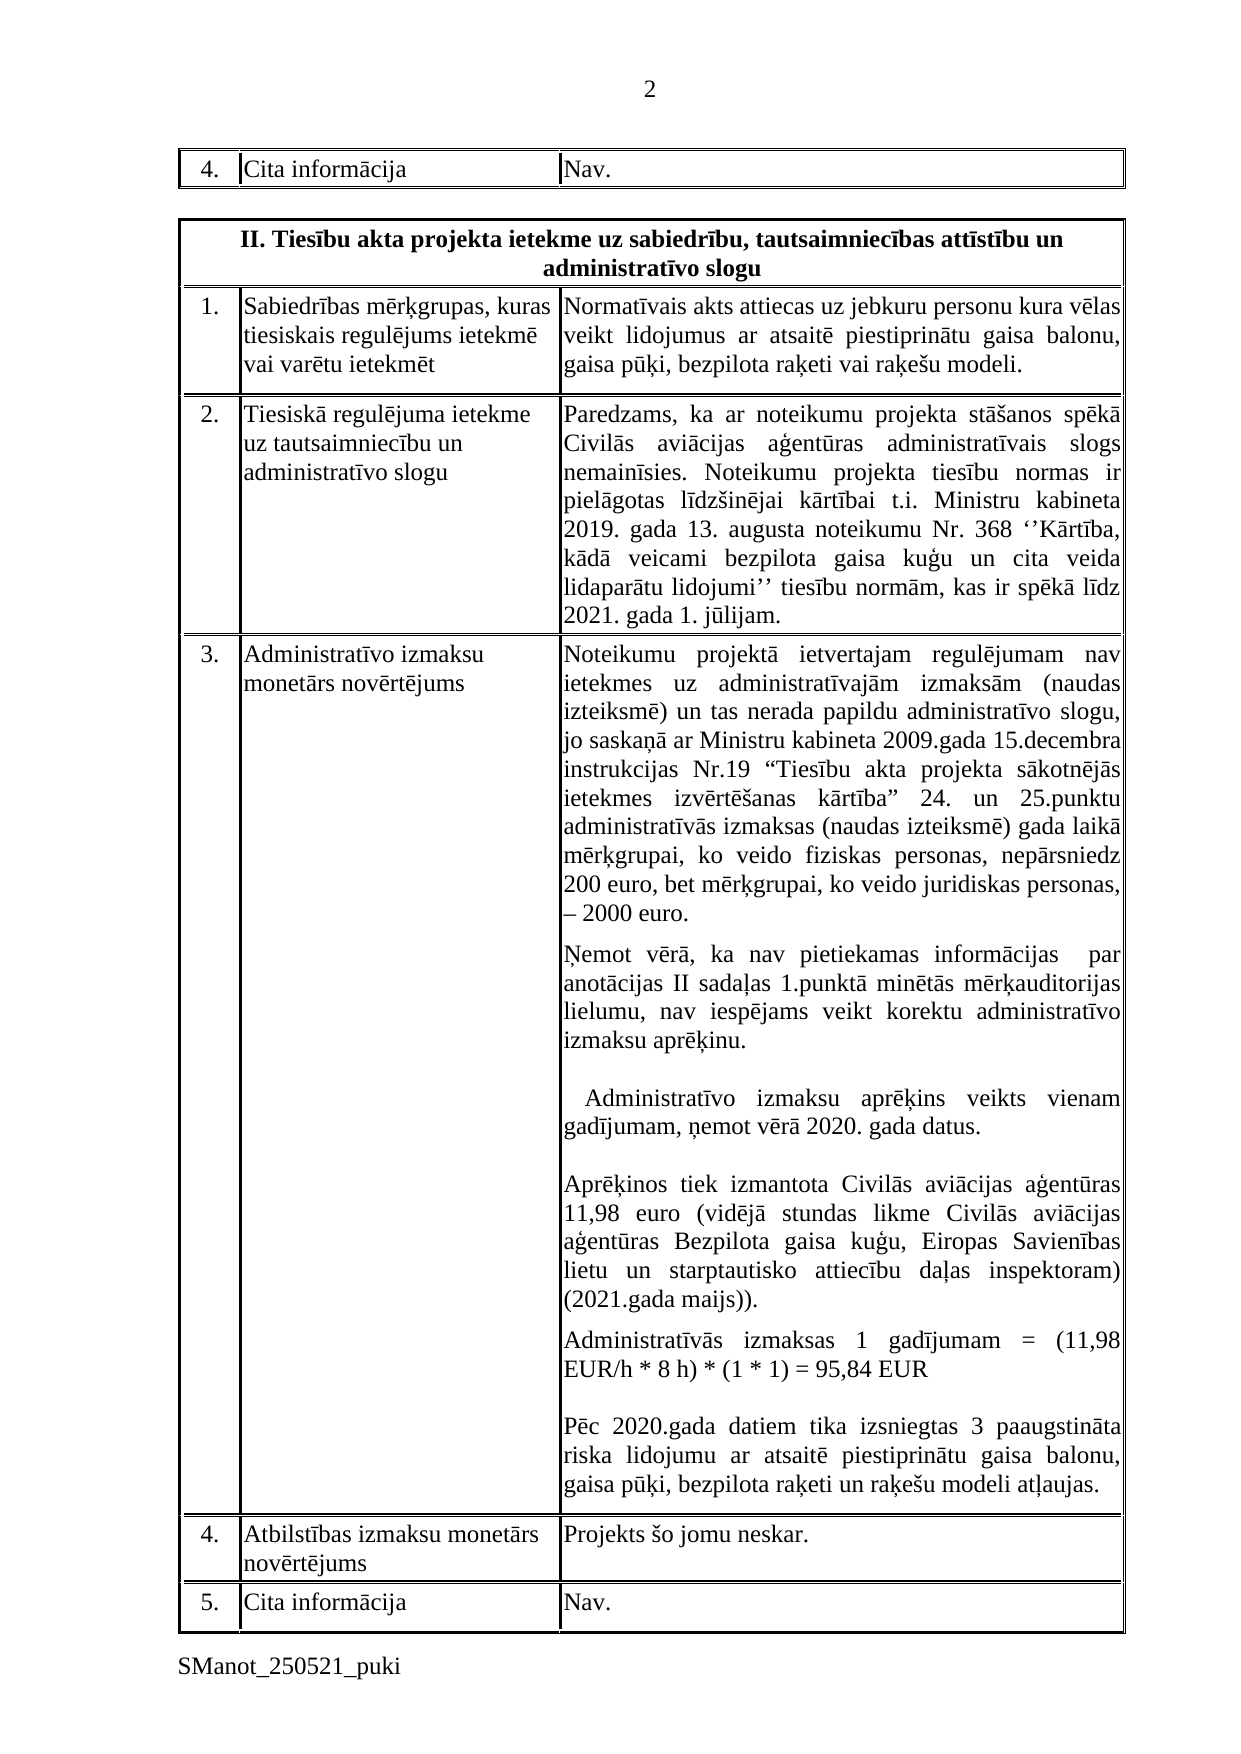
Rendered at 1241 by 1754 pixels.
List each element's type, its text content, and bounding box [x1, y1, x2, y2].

table_cell 5. [181, 1580, 240, 1631]
table_cell 1. [180, 285, 240, 393]
table_cell Cita informācija [240, 1584, 560, 1631]
table_cell Administratīvo izmaksu monetārs novērtējums [242, 636, 559, 1513]
table_cell 4. [180, 149, 240, 186]
table_header II. Tiesību akta projekta ietekme uz sabiedrību, tautsaimniecības attīstību un administratīvo slogu [181, 221, 1123, 285]
table_cell Nav. [560, 1580, 1123, 1631]
table_cell Projekts šo jomu neskar. [562, 1513, 1123, 1580]
table_cell Tiesiskā regulējuma ietekme uz tautsaimniecību un administratīvo slogu [242, 397, 559, 632]
table_cell 2. [181, 393, 239, 632]
table_cell Normatīvais akts attiecas uz jebkuru personu kura vēlas veikt lidojumus ar atsaitē piestiprinātu gaisa balonu, gaisa pūķi, bezpilota raķeti vai raķešu modeli. [560, 285, 1124, 393]
table_cell Nav. [560, 151, 1123, 186]
table_cell Paredzams, ka ar noteikumu projekta stāšanos spēkā Civilās aviācijas aģentūras administratīvais slogs nemainīsies. Noteikumu projekta tiesību normas ir pielāgotas līdzšinējai kārtībai t.i. Ministru kabineta 2019. gada 13. augusta noteikumu Nr. 368 ‘’Kārtība, kādā veicami bezpilota gaisa kuģu un cita veida lidaparātu lidojumi’’ tiesību normām, kas ir spēkā līdz 2021. gada 1. jūlijam. [562, 393, 1123, 632]
table_cell 3. [181, 633, 239, 1513]
table_cell Sabiedrības mērķgrupas, kuras tiesiskais regulējums ietekmē vai varētu ietekmēt [242, 288, 559, 393]
table_cell Atbilstības izmaksu monetārs novērtējums [242, 1517, 559, 1580]
table_cell Noteikumu projektā ietvertajam regulējumam nav ietekmes uz administratīvajām izmaksām (naudas izteiksmē) un tas nerada papildu administratīvo slogu, jo saskaņā ar Ministru kabineta 2009.gada 15.decembra instrukcijas Nr.19 “Tiesību akta projekta sākotnējās ietekmes izvērtēšanas kārtība” 24. un 25.punktu administratīvās izmaksas (naudas izteiksmē) gada laikā mērķgrupai, ko veido fiziskas personas, nepārsniedz 200 euro, bet mērķgrupai, ko veido juridiskas personas, – 2000 euro. Ņemot vērā, ka nav pietiekamas informācijas par anotācijas II sadaļas 1.punktā minētās mērķauditorijas lielumu, nav iespējams veikt korektu administratīvo izmaksu aprēķinu. Administratīvo izmaksu aprēķins veikts vienam gadījumam, ņemot vērā 2020. gada datus. Aprēķinos tiek izmantota Civilās aviācijas aģentūras 11,98 euro (vidējā stundas likme Civilās aviācijas aģentūras Bezpilota gaisa kuģu, Eiropas Savienības lietu un starptautisko attiecību daļas inspektoram) (2021.gada maijs)). Administratīvās izmaksas 1 gadījumam = (11,98 EUR/h * 8 h) * (1 * 1) = 95,84 EUR Pēc 2020.gada datiem tika izsniegtas 3 paaugstināta riska lidojumu ar atsaitē piestiprinātu gaisa balonu, gaisa pūķi, bezpilota raķeti un raķešu modeli atļaujas. [562, 633, 1123, 1513]
table_cell Cita informācija [240, 149, 560, 186]
table_cell 4. [181, 1513, 239, 1580]
